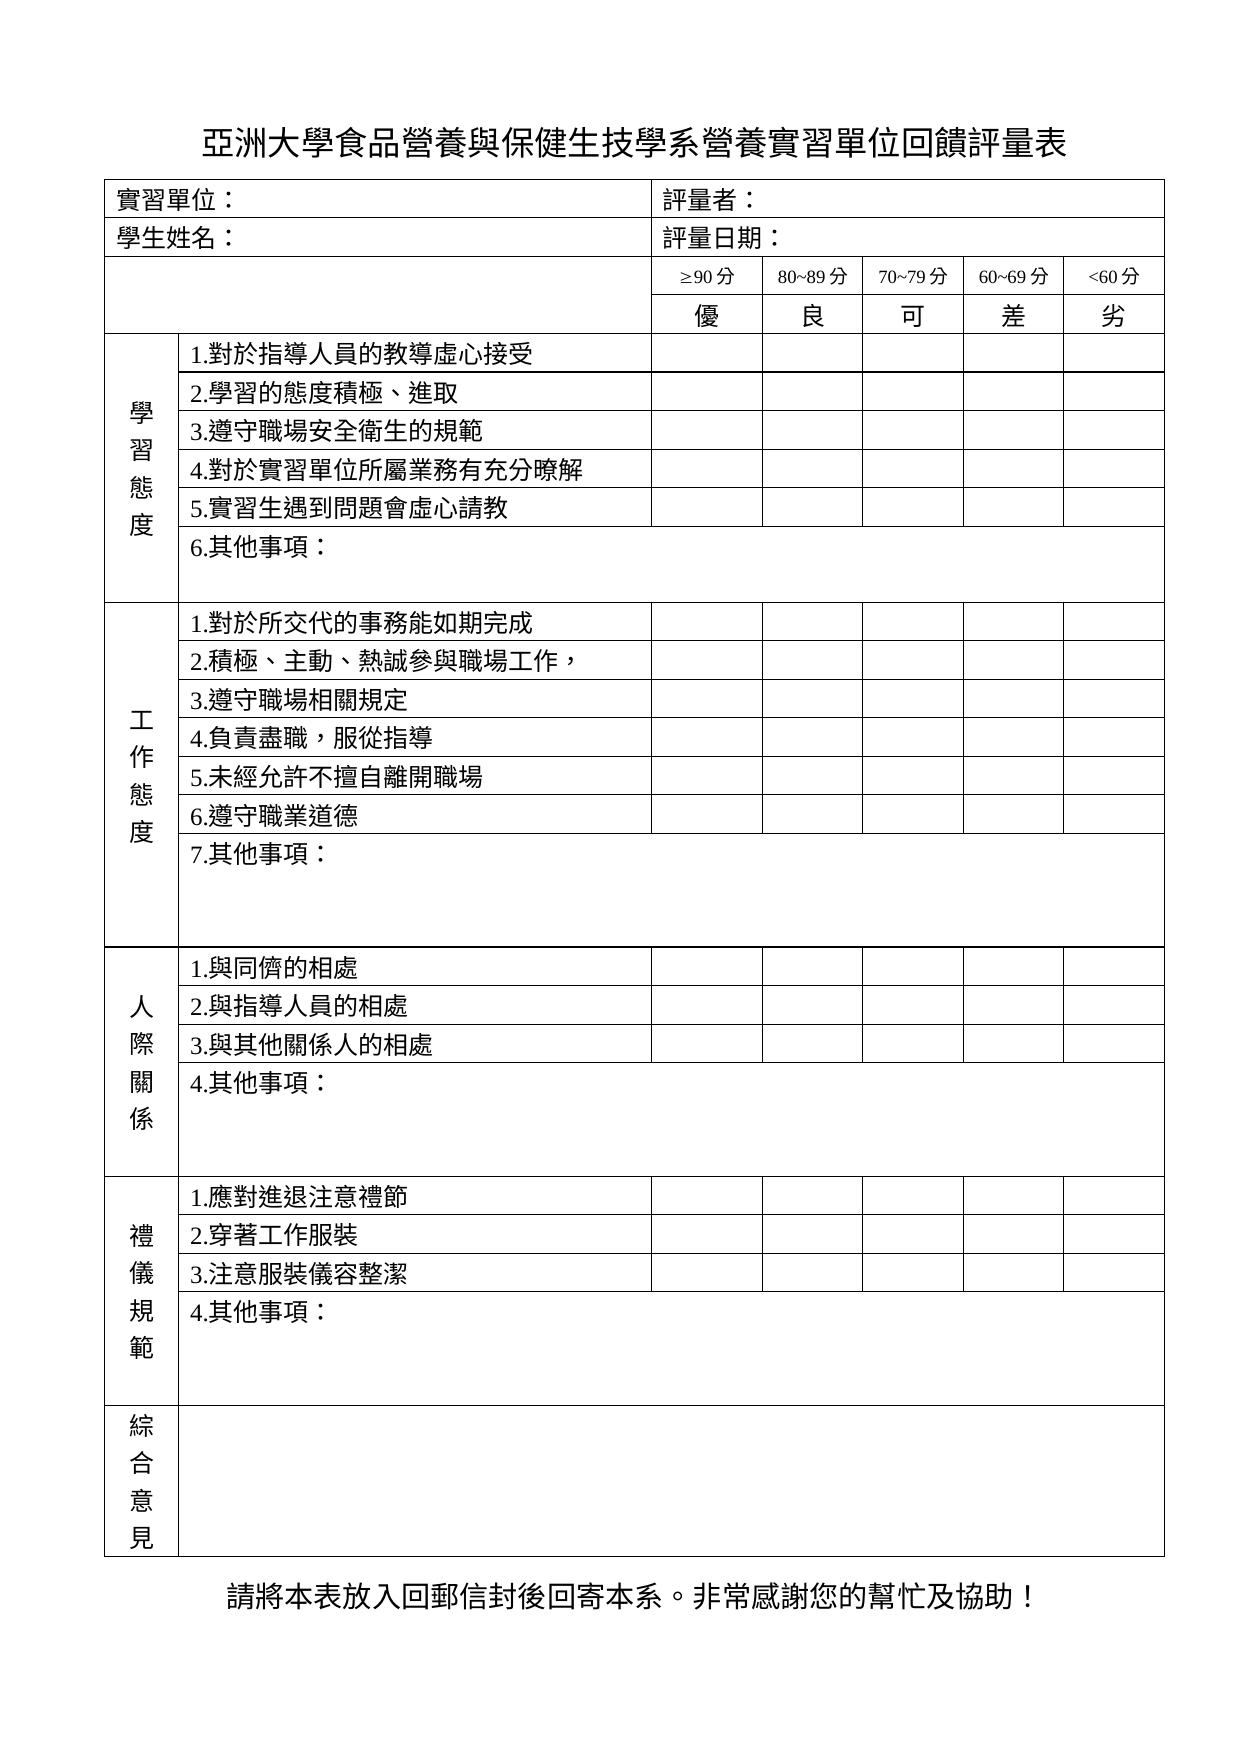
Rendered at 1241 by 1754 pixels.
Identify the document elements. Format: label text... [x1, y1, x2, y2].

table_cell [1064, 1215, 1164, 1253]
table_cell [763, 1215, 862, 1253]
table_cell [652, 718, 762, 756]
table_cell [863, 757, 963, 794]
text 亞洲大學食品營養與保健生技學系營養實習單位回饋評量表 [103, 104, 1165, 179]
table_cell [863, 488, 963, 526]
table_header 評量者： [652, 180, 1164, 217]
table_cell [1064, 641, 1164, 679]
table_cell [763, 450, 862, 487]
table_cell 3.注意服裝儀容整潔 [179, 1254, 651, 1291]
table_cell [863, 1215, 963, 1253]
table_cell [863, 986, 963, 1023]
table_cell [763, 948, 862, 985]
table_cell 6.遵守職業道德 [179, 795, 651, 833]
table_cell 2.與指導人員的相處 [179, 986, 651, 1023]
table_cell [1064, 603, 1164, 640]
table_cell 1.應對進退注意禮節 [179, 1177, 651, 1214]
table_cell [1064, 757, 1164, 794]
table_cell 1.對於指導人員的教導虛心接受 [179, 334, 651, 371]
table_cell 差 [964, 295, 1063, 333]
table_cell [863, 450, 963, 487]
table_cell [1064, 795, 1164, 833]
table_cell [652, 450, 762, 487]
table_cell [1064, 488, 1164, 526]
table_cell [863, 718, 963, 756]
table_cell [1064, 1254, 1164, 1291]
table_cell [964, 603, 1063, 640]
table_cell 禮 儀 規 範 [105, 1177, 178, 1405]
table_cell [763, 603, 862, 640]
table_cell [1064, 1025, 1164, 1062]
table_cell [964, 1254, 1063, 1291]
table_cell [863, 795, 963, 833]
table_cell [763, 986, 862, 1023]
table_cell 學生姓名： [105, 218, 651, 256]
table_cell 2.穿著工作服裝 [179, 1215, 651, 1253]
table_cell 優 [652, 295, 762, 333]
table_cell [652, 334, 762, 371]
table_cell 1.與同儕的相處 [179, 948, 651, 985]
table_cell [652, 948, 762, 985]
table_cell [763, 1177, 862, 1214]
table_cell 4.其他事項： [179, 1292, 1164, 1405]
table_cell [1064, 948, 1164, 985]
table_cell 評量日期： [652, 218, 1164, 256]
table_cell 學 習 態 度 [105, 334, 178, 602]
table_cell [863, 373, 963, 410]
table_cell [1064, 718, 1164, 756]
table_cell 工 作 態 度 [105, 603, 178, 946]
table_cell [964, 373, 1063, 410]
table_cell [964, 718, 1063, 756]
table_cell 6.其他事項： [179, 527, 1164, 602]
table_cell [763, 795, 862, 833]
table_cell [763, 1025, 862, 1062]
table_cell [652, 373, 762, 410]
table_cell 5.未經允許不擅自離開職場 [179, 757, 651, 794]
table_cell [964, 488, 1063, 526]
table_cell [179, 1406, 1164, 1556]
table_cell [863, 411, 963, 448]
table_cell [652, 1215, 762, 1253]
table_cell [763, 757, 862, 794]
table_cell [763, 373, 862, 410]
table_cell 80~89分 [763, 257, 862, 294]
table_cell [863, 1177, 963, 1214]
table_cell 70~79分 [863, 257, 963, 294]
table_cell [652, 1025, 762, 1062]
table_cell [763, 1254, 862, 1291]
table_cell 2.學習的態度積極、進取 [179, 373, 651, 410]
table_cell [763, 680, 862, 717]
table_cell [1064, 1177, 1164, 1214]
table_cell [863, 334, 963, 371]
table_cell [964, 757, 1063, 794]
table_cell [964, 1215, 1063, 1253]
table_cell [964, 680, 1063, 717]
table_cell [1064, 334, 1164, 371]
table_cell [964, 948, 1063, 985]
table_cell [964, 1025, 1063, 1062]
table_cell 4.負責盡職，服從指導 [179, 718, 651, 756]
table_cell [763, 488, 862, 526]
table_cell 1.對於所交代的事務能如期完成 [179, 603, 651, 640]
table_cell 3.與其他關係人的相處 [179, 1025, 651, 1062]
table_cell 4.對於實習單位所屬業務有充分暸解 [179, 450, 651, 487]
table_cell [652, 411, 762, 448]
table_cell 90分 [652, 257, 762, 294]
table_cell [652, 757, 762, 794]
table_cell [652, 488, 762, 526]
table_cell [863, 1254, 963, 1291]
table_cell 2.積極、主動、熱誠參與職場工作， [179, 641, 651, 679]
table_cell [964, 641, 1063, 679]
table_cell [652, 795, 762, 833]
table_cell 可 [863, 295, 963, 333]
table_cell [964, 986, 1063, 1023]
table_cell <60分 [1064, 257, 1164, 294]
table_cell 5.實習生遇到問題會虛心請教 [179, 488, 651, 526]
table_cell [964, 411, 1063, 448]
table_cell [1064, 680, 1164, 717]
table_cell 3.遵守職場安全衛生的規範 [179, 411, 651, 448]
table_cell [652, 986, 762, 1023]
table_cell [652, 603, 762, 640]
table_cell 綜 合 意 見 [105, 1406, 178, 1556]
table_cell [964, 450, 1063, 487]
table_cell 7.其他事項： [179, 834, 1164, 946]
table_cell [763, 641, 862, 679]
table_cell [964, 334, 1063, 371]
table_cell 60~69分 [964, 257, 1063, 294]
table_cell [863, 680, 963, 717]
table_cell [763, 411, 862, 448]
table_cell [1064, 411, 1164, 448]
table_cell 3.遵守職場相關規定 [179, 680, 651, 717]
table_cell [964, 795, 1063, 833]
table_cell [863, 603, 963, 640]
table_cell [763, 718, 862, 756]
table_cell [652, 1177, 762, 1214]
table_cell [863, 641, 963, 679]
table_cell [652, 641, 762, 679]
table_cell [1064, 450, 1164, 487]
table_cell [1064, 373, 1164, 410]
table_cell [863, 1025, 963, 1062]
table_cell [863, 948, 963, 985]
table_cell [105, 257, 651, 333]
table_header 實習單位： [105, 180, 651, 217]
table_cell 4.其他事項： [179, 1063, 1164, 1176]
table_cell [964, 1177, 1063, 1214]
table_cell [652, 680, 762, 717]
table_cell [1064, 986, 1164, 1023]
table_cell 良 [763, 295, 862, 333]
table_cell 人 際 關 係 [105, 948, 178, 1176]
table_cell [652, 1254, 762, 1291]
table_cell [763, 334, 862, 371]
table_cell 劣 [1064, 295, 1164, 333]
text 請將本表放入回郵信封後回寄本系。非常感謝您的幫忙及協助！ [103, 1557, 1165, 1632]
